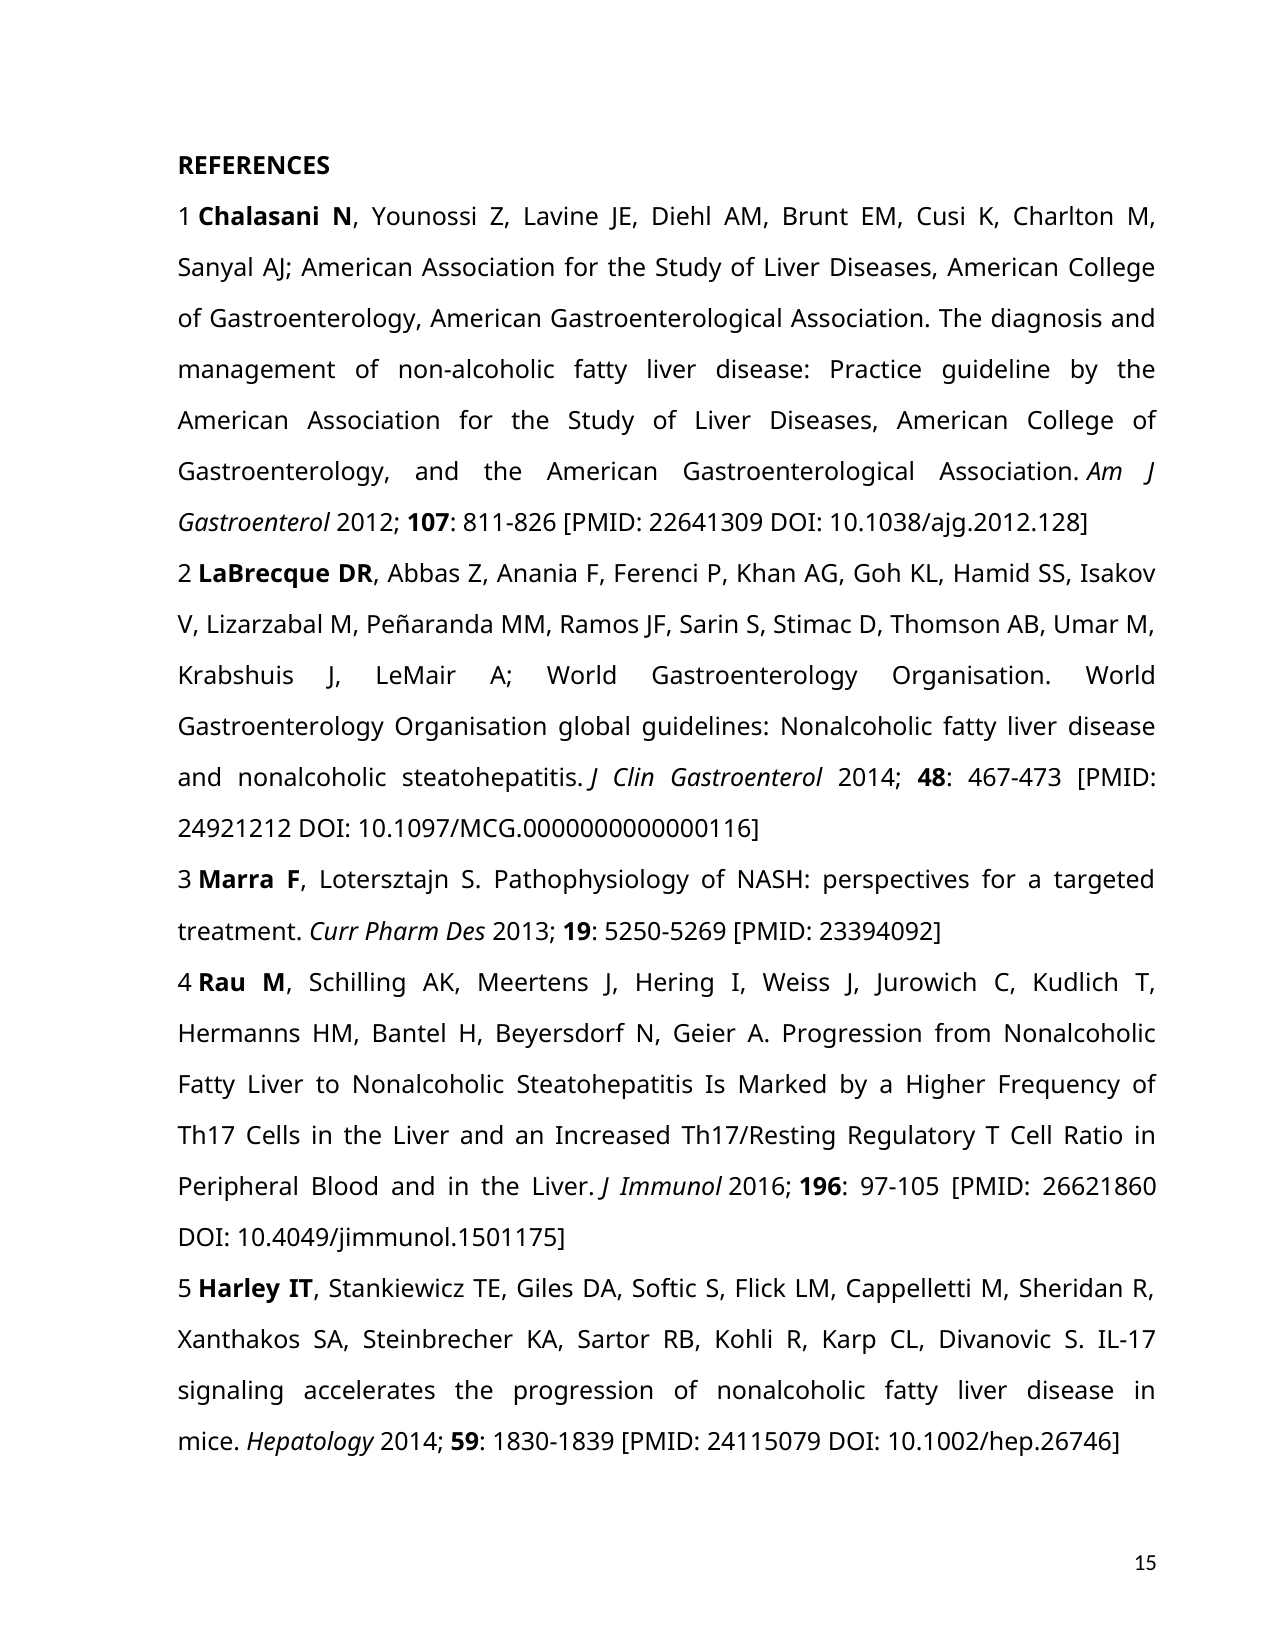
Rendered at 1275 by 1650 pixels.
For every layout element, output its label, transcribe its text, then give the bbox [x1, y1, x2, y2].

text 5 Harley IT, Stankiewicz TE, Giles DA, Softic S, Flick LM, Cappelletti M, Sheridan R, Xanthakos SA, Steinbrecher KA, Sartor RB, Kohli R, Karp CL, Divanovic S. IL-17 signaling accelerates the progression of nonalcoholic fatty liver disease in mice. Hepatology 2014; 59: 1830-1839 [PMID: 24115079 DOI: 10.1002/hep.26746] [177, 1271, 1157, 1458]
text 1 Chalasani N, Younossi Z, Lavine JE, Diehl AM, Brunt EM, Cusi K, Charlton M, Sanyal AJ; American Association for the Study of Liver Diseases, American College of Gastroenterology, American Gastroenterological Association. The diagnosis and management of non-alcoholic fatty liver disease: Practice guideline by the American Association for the Study of Liver Diseases, American College of Gastroenterology, and the American Gastroenterological Association. Am J Gastroenterol 2012; 107: 811-826 [PMID: 22641309 DOI: 10.1038/ajg.2012.128] [177, 199, 1157, 539]
text references [177, 148, 1157, 182]
text 2 LaBrecque DR, Abbas Z, Anania F, Ferenci P, Khan AG, Goh KL, Hamid SS, Isakov V, Lizarzabal M, Peñaranda MM, Ramos JF, Sarin S, Stimac D, Thomson AB, Umar M, Krabshuis J, LeMair A; World Gastroenterology Organisation. World Gastroenterology Organisation global guidelines: Nonalcoholic fatty liver disease and nonalcoholic steatohepatitis. J Clin Gastroenterol 2014; 48: 467-473 [PMID: 24921212 DOI: 10.1097/MCG.0000000000000116] [177, 556, 1157, 845]
text 3 Marra F, Lotersztajn S. Pathophysiology of NASH: perspectives for a targeted treatment. Curr Pharm Des 2013; 19: 5250-5269 [PMID: 23394092] [177, 862, 1157, 947]
text 4 Rau M, Schilling AK, Meertens J, Hering I, Weiss J, Jurowich C, Kudlich T, Hermanns HM, Bantel H, Beyersdorf N, Geier A. Progression from Nonalcoholic Fatty Liver to Nonalcoholic Steatohepatitis Is Marked by a Higher Frequency of Th17 Cells in the Liver and an Increased Th17/Resting Regulatory T Cell Ratio in Peripheral Blood and in the Liver. J Immunol 2016; 196: 97-105 [PMID: 26621860 DOI: 10.4049/jimmunol.1501175] [177, 964, 1157, 1253]
